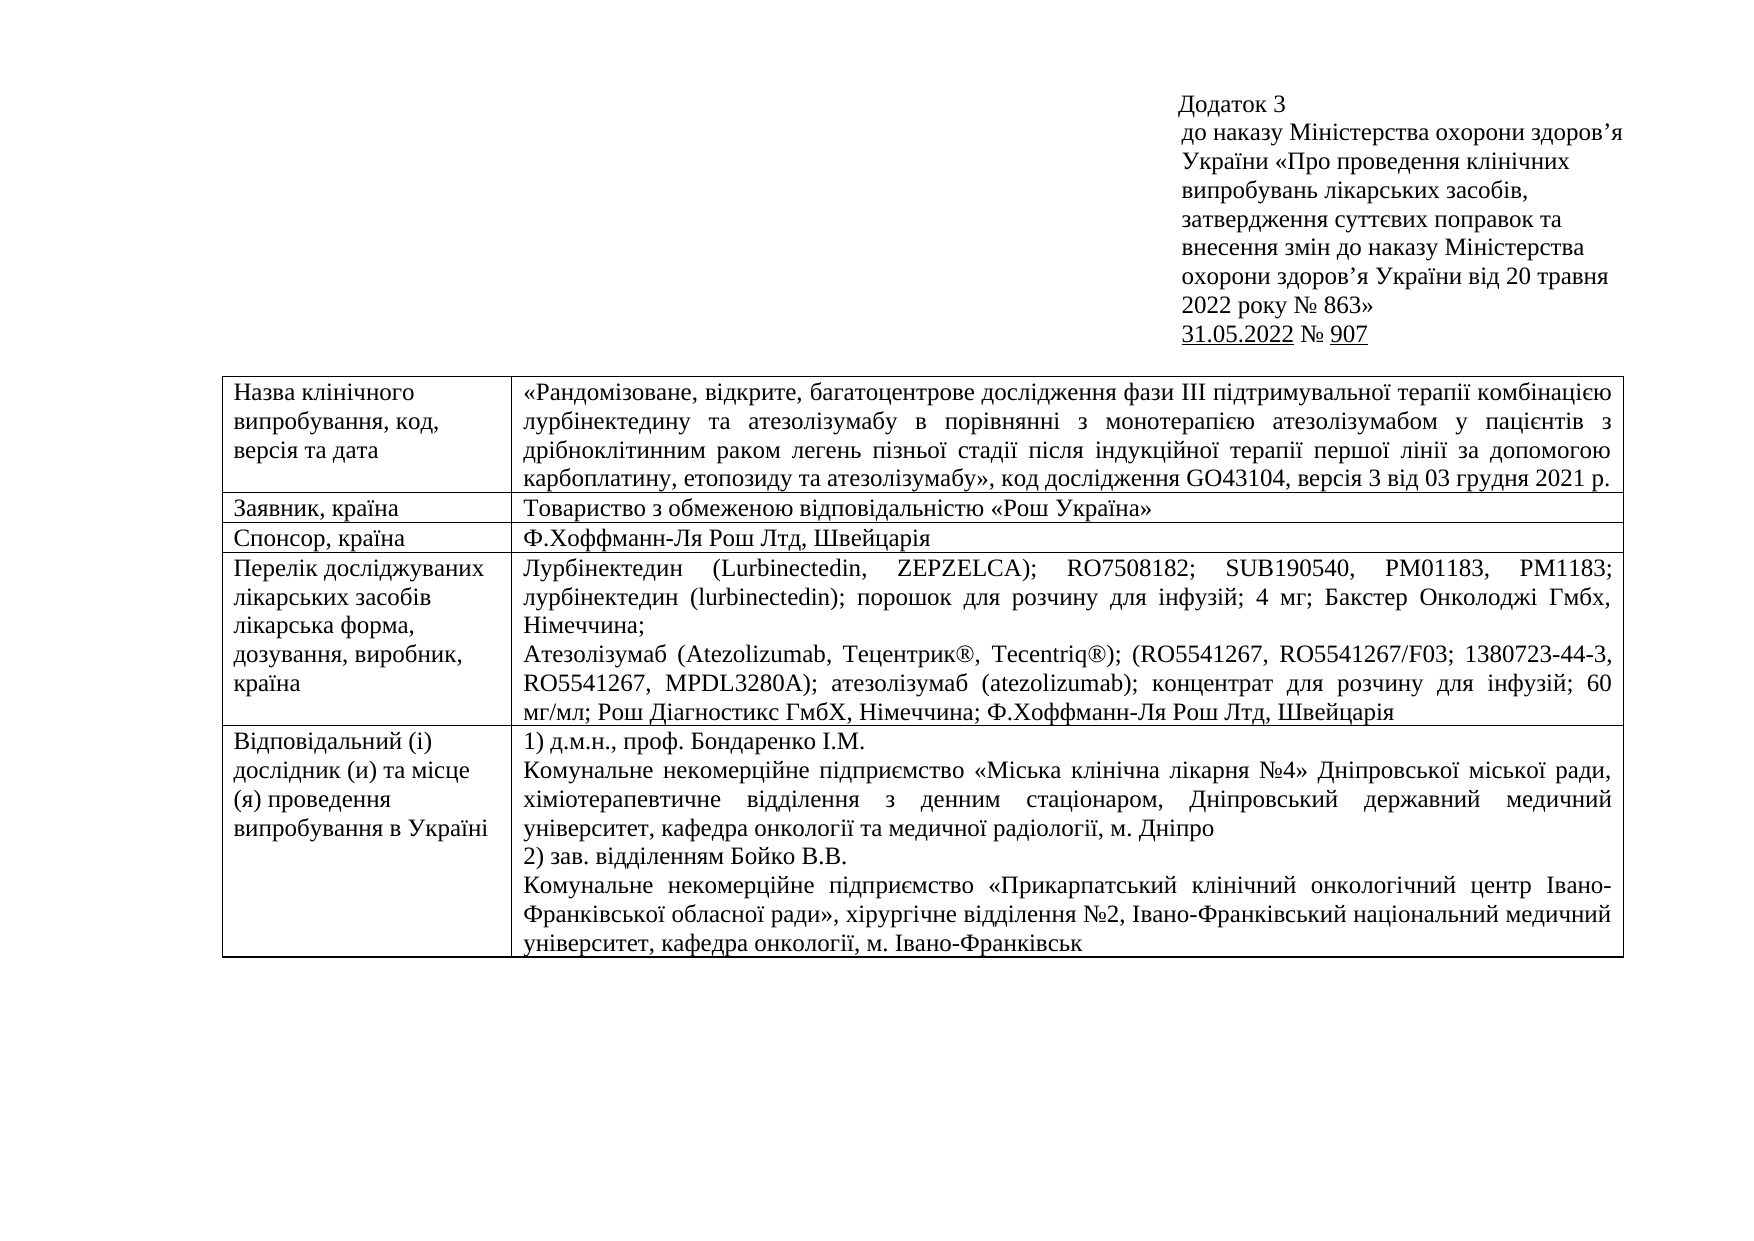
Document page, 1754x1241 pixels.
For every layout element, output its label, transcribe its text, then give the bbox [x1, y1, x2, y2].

table_cell Спонсор, країна [223, 523, 511, 552]
table_cell 1) д.м.н., проф. Бондаренко І.М. Комунальне некомерційне підприємство «Міська клінічна лікарня №4» Дніпровської міської ради, хіміотерапевтичне відділення з денним стаціонаром, Дніпровський державний медичний університет, кафедра онкології та медичної радіології, м. Дніпро 2) зав. відділенням Бойко В.В. Комунальне некомерційне підприємство «Прикарпатський клінічний онкологічний центр Івано-Франківської обласної ради», хірургічне відділення №2, Івано-Франківський національний медичний університет, кафедра онкології, м. Івано-Франківськ [512, 726, 1623, 956]
table_cell Заявник, країна [223, 493, 511, 522]
table_cell Товариство з обмеженою відповідальністю «Рош Україна» [512, 493, 1623, 522]
table_cell Перелік досліджуваних лікарських засобів лікарська форма, дозування, виробник, країна [223, 553, 511, 725]
table_header Назва клінічного випробування, код, версія та дата [223, 377, 511, 492]
table_cell Лурбінектедин (Lurbinectedin, ZEPZELCA); RO7508182; SUB190540, PM01183, PM1183; лурбінектедин (lurbinectedin); порошок для розчину для інфузій; 4 мг; Бакстер Онколоджі Гмбх, Німеччина; Атезолізумаб (Atezolizumab, Тецентрик®, Tecentriq®); (RO5541267, RO5541267/F03; 1380723-44-3, RO5541267, MPDL3280A); атезолізумаб (atezolizumab); концентрат для розчину для інфузій; 60 мг/мл; Рош Діагностикс ГмбХ, Німеччина; Ф.Хоффманн-Ля Рош Лтд, Швейцарія [512, 553, 1623, 725]
text 31.05.2022 № 907 [1181, 319, 1624, 347]
text до наказу Міністерства охорони здоров’я України «Про проведення клінічних випробувань лікарських засобів, затвердження суттєвих поправок та внесення змін до наказу Міністерства охорони здоров’я України від 20 травня 2022 року № 863» [1181, 117, 1624, 319]
text Додаток 3 [222, 89, 1624, 117]
table_header «Рандомізоване, відкрите, багатоцентрове дослідження фази III підтримувальної терапії комбінацією лурбінектедину та атезолізумабу в порівнянні з монотерапією атезолізумабом у пацієнтів з дрібноклітинним раком легень пізньої стадії після індукційної терапії першої лінії за допомогою карбоплатину, етопозиду та атезолізумабу», код дослідження GO43104, версія 3 від 03 грудня 2021 р. [512, 377, 1623, 492]
table_cell Відповідальний (і) дослідник (и) та місце (я) проведення випробування в Україні [223, 726, 511, 956]
table_cell Ф.Хоффманн-Ля Рош Лтд, Швейцарія [512, 523, 1623, 552]
